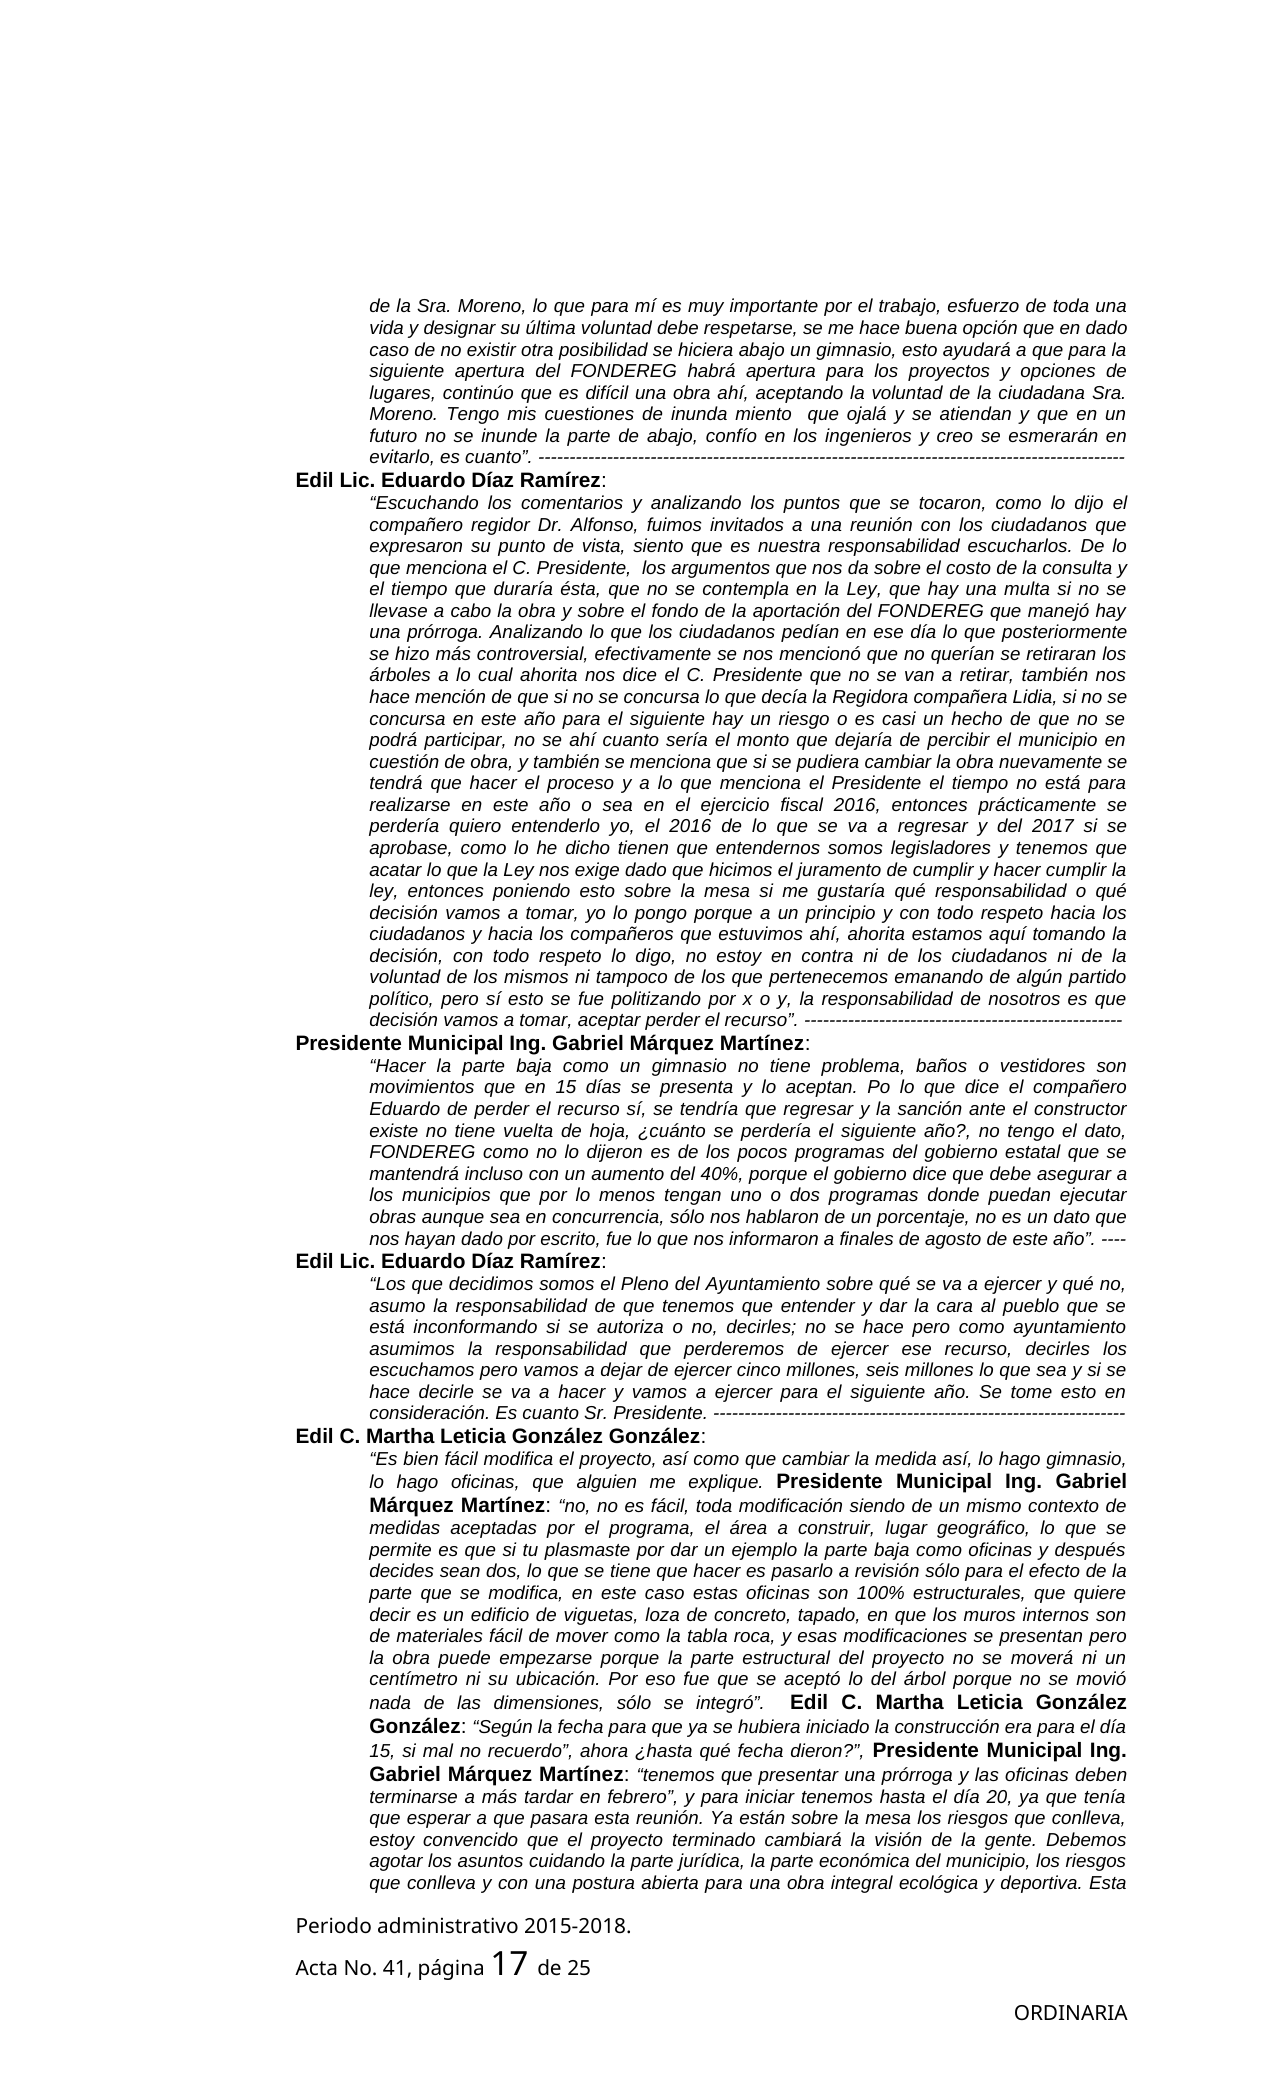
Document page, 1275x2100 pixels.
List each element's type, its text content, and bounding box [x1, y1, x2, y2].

text Edil C. Martha Leticia González González: [295, 1424, 1127, 1448]
text Presidente Municipal Ing. Gabriel Márquez Martínez: [295, 1031, 1127, 1055]
text Edil Lic. Eduardo Díaz Ramírez: [295, 1249, 1127, 1273]
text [369, 295, 1127, 468]
text “Hacer la parte baja como un gimnasio no tiene problema, baños o vestidores son movimientos que en 15 días se presenta y lo aceptan. Po lo que dice el compañero Eduardo de perder el recurso sí, se tendría que regresar y la sanción ante el constructor existe no tiene vuelta de hoja, ¿cuánto se perdería el siguiente año?, no tengo el dato, FONDEREG como no lo dijeron es de los pocos programas del gobierno estatal que se mantendrá incluso con un aumento del 40%, porque el gobierno dice que debe asegurar a los municipios que por lo menos tengan uno o dos programas donde puedan ejecutar obras aunque sea en concurrencia, sólo nos hablaron de un porcentaje, no es un dato que nos hayan dado por escrito, fue lo que nos informaron a finales de agosto de este año”. ---- [369, 1055, 1127, 1249]
text “Escuchando los comentarios y analizando los puntos que se tocaron, como lo dijo el compañero regidor Dr. Alfonso, fuimos invitados a una reunión con los ciudadanos que expresaron su punto de vista, siento que es nuestra responsabilidad escucharlos. De lo que menciona el C. Presidente, los argumentos que nos da sobre el costo de la consulta y el tiempo que duraría ésta, que no se contempla en la Ley, que hay una multa si no se llevase a cabo la obra y sobre el fondo de la aportación del FONDEREG que manejó hay una prórroga. Analizando lo que los ciudadanos pedían en ese día lo que posteriormente se hizo más controversial, efectivamente se nos mencionó que no querían se retiraran los árboles a lo cual ahorita nos dice el C. Presidente que no se van a retirar, también nos hace mención de que si no se concursa lo que decía la Regidora compañera Lidia, si no se concursa en este año para el siguiente hay un riesgo o es casi un hecho de que no se podrá participar, no se ahí cuanto sería el monto que dejaría de percibir el municipio en cuestión de obra, y también se menciona que si se pudiera cambiar la obra nuevamente se tendrá que hacer el proceso y a lo que menciona el Presidente el tiempo no está para realizarse en este año o sea en el ejercicio fiscal 2016, entonces prácticamente se perdería quiero entenderlo yo, el 2016 de lo que se va a regresar y del 2017 si se aprobase, como lo he dicho tienen que entendernos somos legisladores y tenemos que acatar lo que la Ley nos exige dado que hicimos el juramento de cumplir y hacer cumplir la ley, entonces poniendo esto sobre la mesa si me gustaría qué responsabilidad o qué decisión vamos a tomar, yo lo pongo porque a un principio y con todo respeto hacia los ciudadanos y hacia los compañeros que estuvimos ahí, ahorita estamos aquí tomando la decisión, con todo respeto lo digo, no estoy en contra ni de los ciudadanos ni de la voluntad de los mismos ni tampoco de los que pertenecemos emanando de algún partido político, pero sí esto se fue politizando por x o y, la responsabilidad de nosotros es que decisión vamos a tomar, aceptar perder el recurso”. --------------------------------------------------- [369, 492, 1127, 1031]
text Edil Lic. Eduardo Díaz Ramírez: [295, 468, 1127, 492]
text “Los que decidimos somos el Pleno del Ayuntamiento sobre qué se va a ejercer y qué no, asumo la responsabilidad de que tenemos que entender y dar la cara al pueblo que se está inconformando si se autoriza o no, decirles; no se hace pero como ayuntamiento asumimos la responsabilidad que perderemos de ejercer ese recurso, decirles los escuchamos pero vamos a dejar de ejercer cinco millones, seis millones lo que sea y si se hace decirle se va a hacer y vamos a ejercer para el siguiente año. Se tome esto en consideración. Es cuanto Sr. Presidente. ------------------------------------------------------------------ [369, 1273, 1127, 1424]
